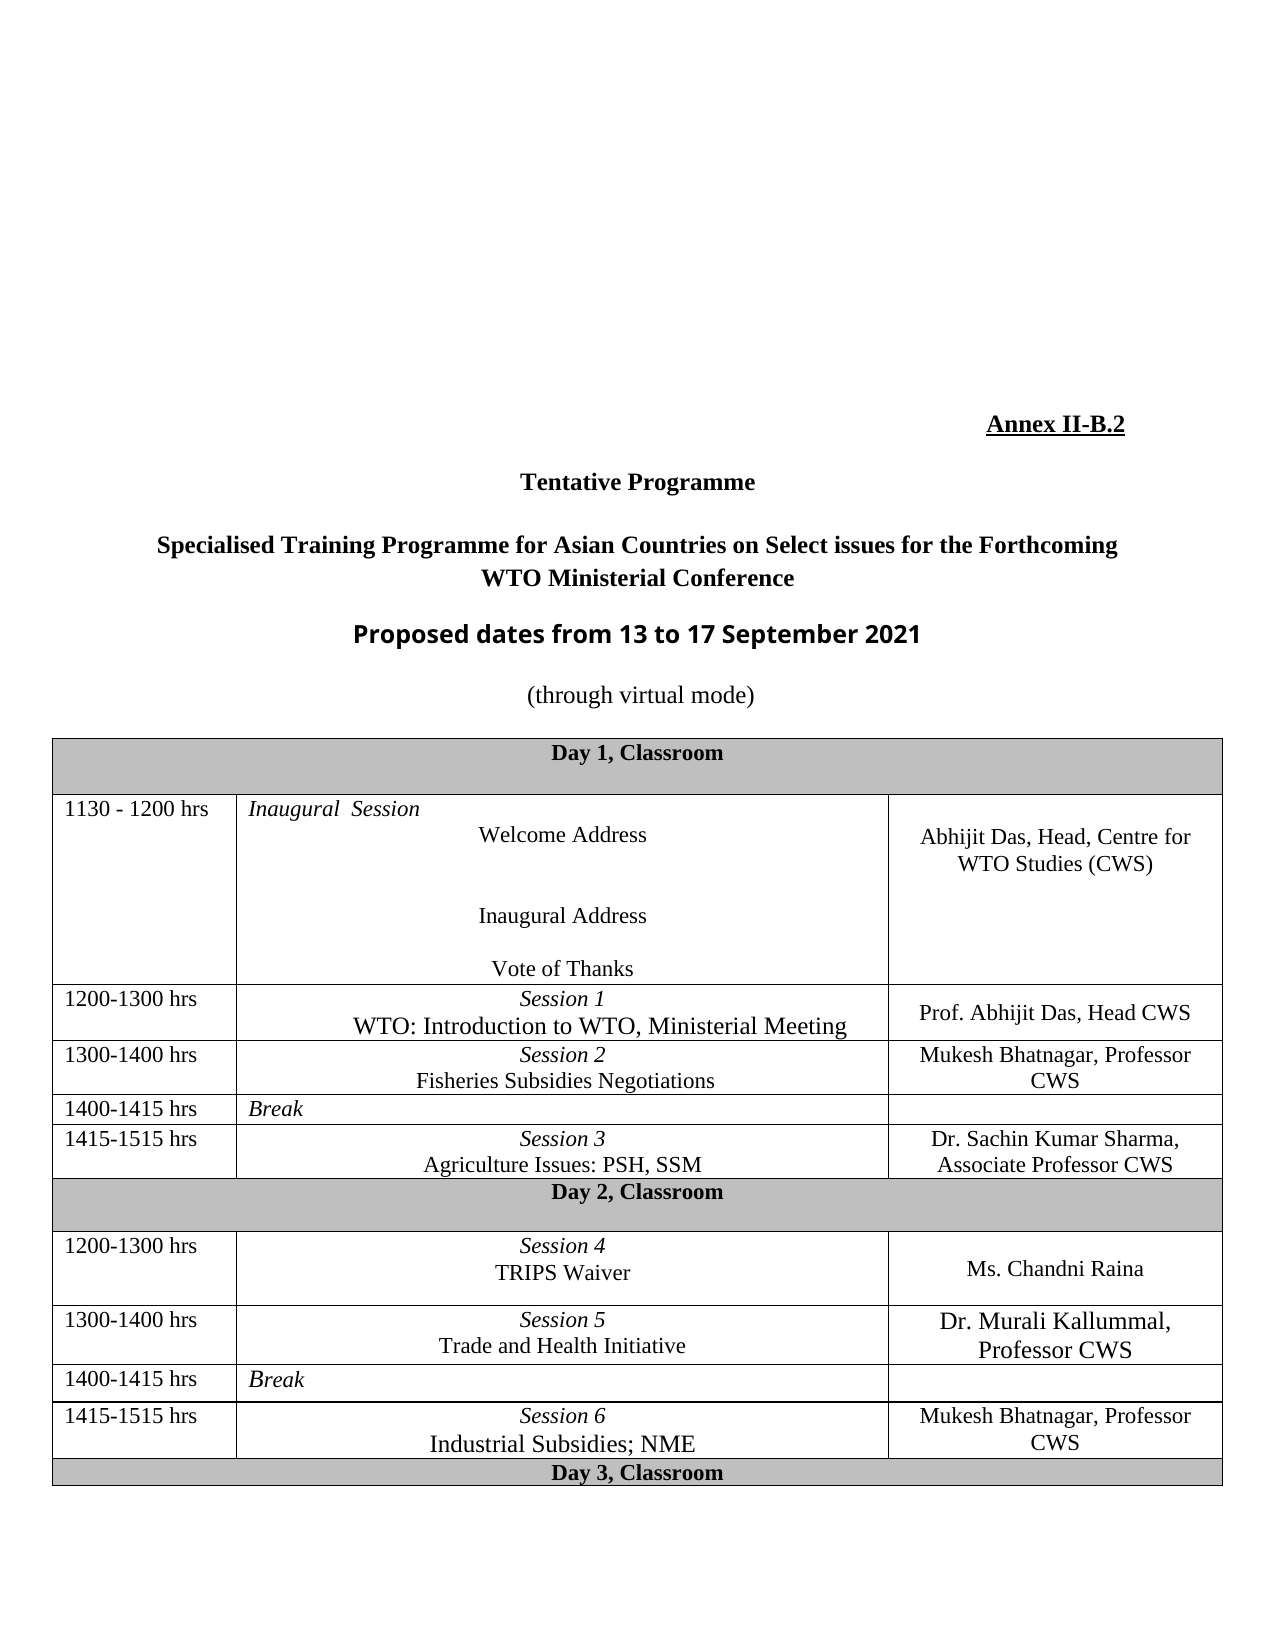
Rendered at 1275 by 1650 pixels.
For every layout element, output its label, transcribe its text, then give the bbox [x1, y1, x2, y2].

table_cell Session 5 Trade and Health Initiative [237, 1306, 888, 1363]
table_cell [889, 1095, 1222, 1124]
table_cell 1200-1300 hrs [53, 985, 236, 1040]
table_cell 1400-1415 hrs [53, 1095, 236, 1124]
table_cell Session 6 Industrial Subsidies; NME [237, 1403, 888, 1457]
table_header Day 1, Classroom [53, 739, 1222, 794]
table_cell Break [237, 1365, 888, 1401]
table_cell 1130 - 1200 hrs [53, 795, 236, 984]
table_cell Session 1 WTO: Introduction to WTO, Ministerial Meeting [237, 985, 888, 1040]
table_cell Dr. Sachin Kumar Sharma, Associate Professor CWS [889, 1125, 1222, 1177]
text (through virtual mode) [150, 680, 1125, 709]
table_cell Ms. Chandni Raina [889, 1232, 1222, 1305]
table_cell Mukesh Bhatnagar, Professor CWS [889, 1041, 1222, 1094]
table_cell [889, 1365, 1222, 1401]
table_cell Inaugural Session Welcome Address Inaugural Address Vote of Thanks [237, 795, 888, 984]
table_cell Mukesh Bhatnagar, Professor CWS [889, 1403, 1222, 1457]
table_cell Session 2 Fisheries Subsidies Negotiations [237, 1041, 888, 1094]
table_cell Break [237, 1095, 888, 1124]
table_cell Day 3, Classroom [53, 1459, 1222, 1485]
text Specialised Training Programme for Asian Countries on Select issues for the Forthcoming WTO Ministerial Conference [150, 530, 1125, 592]
table_cell Abhijit Das, Head, Centre for WTO Studies (CWS) [889, 795, 1222, 984]
text Proposed dates from 13 to 17 September 2021 [150, 617, 1125, 651]
table_cell Dr. Murali Kallummal, Professor CWS [889, 1306, 1222, 1363]
table_cell 1415-1515 hrs [53, 1125, 236, 1177]
table_cell Prof. Abhijit Das, Head CWS [889, 985, 1222, 1040]
table_cell Session 4 TRIPS Waiver [237, 1232, 888, 1305]
table_cell 1300-1400 hrs [53, 1041, 236, 1094]
table_cell 1300-1400 hrs [53, 1306, 236, 1363]
text Annex II-B.2 [150, 409, 1125, 438]
table_cell 1200-1300 hrs [53, 1232, 236, 1305]
text Tentative Programme [150, 467, 1125, 496]
table_cell 1400-1415 hrs [53, 1365, 236, 1401]
table_cell Session 3 Agriculture Issues: PSH, SSM [237, 1125, 888, 1177]
table_cell Day 2, Classroom [53, 1179, 1222, 1231]
table_cell 1415-1515 hrs [53, 1403, 236, 1457]
